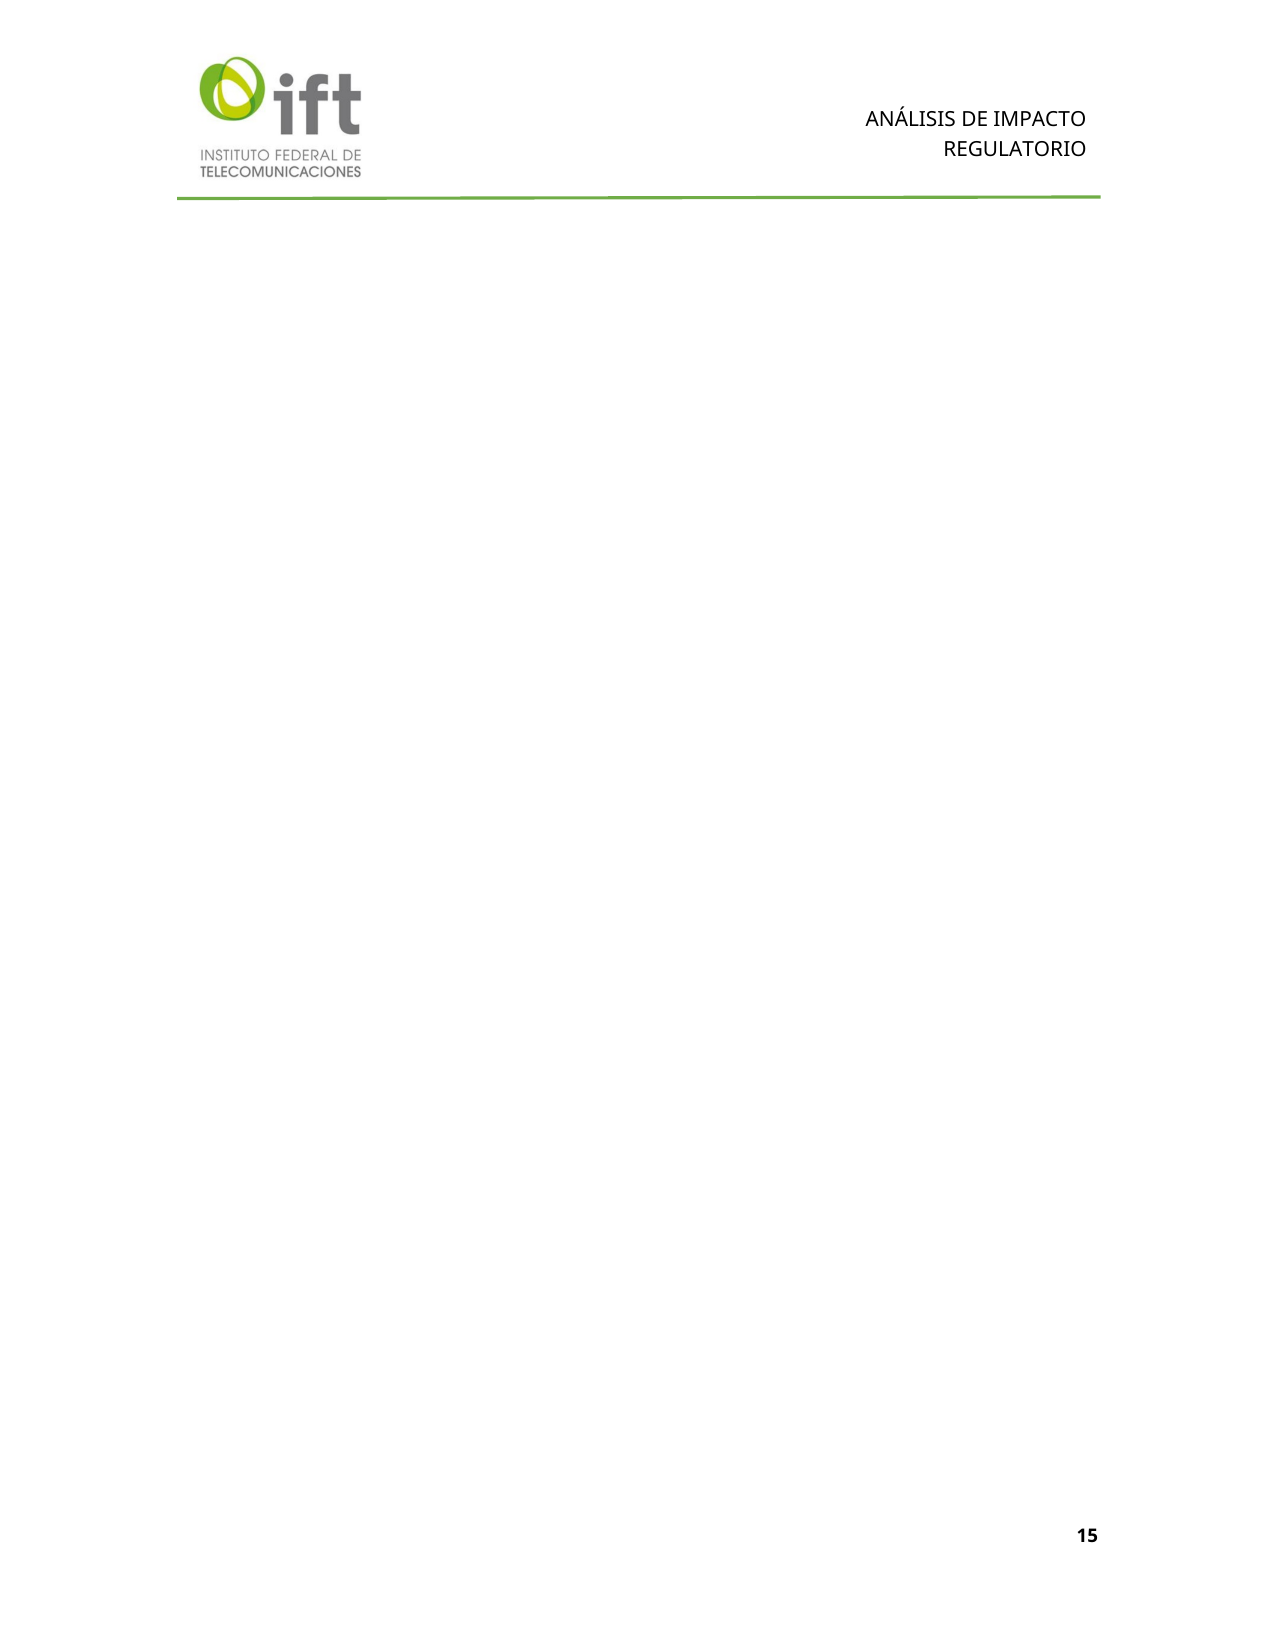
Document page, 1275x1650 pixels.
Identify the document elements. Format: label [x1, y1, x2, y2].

picture [177, 52, 390, 196]
